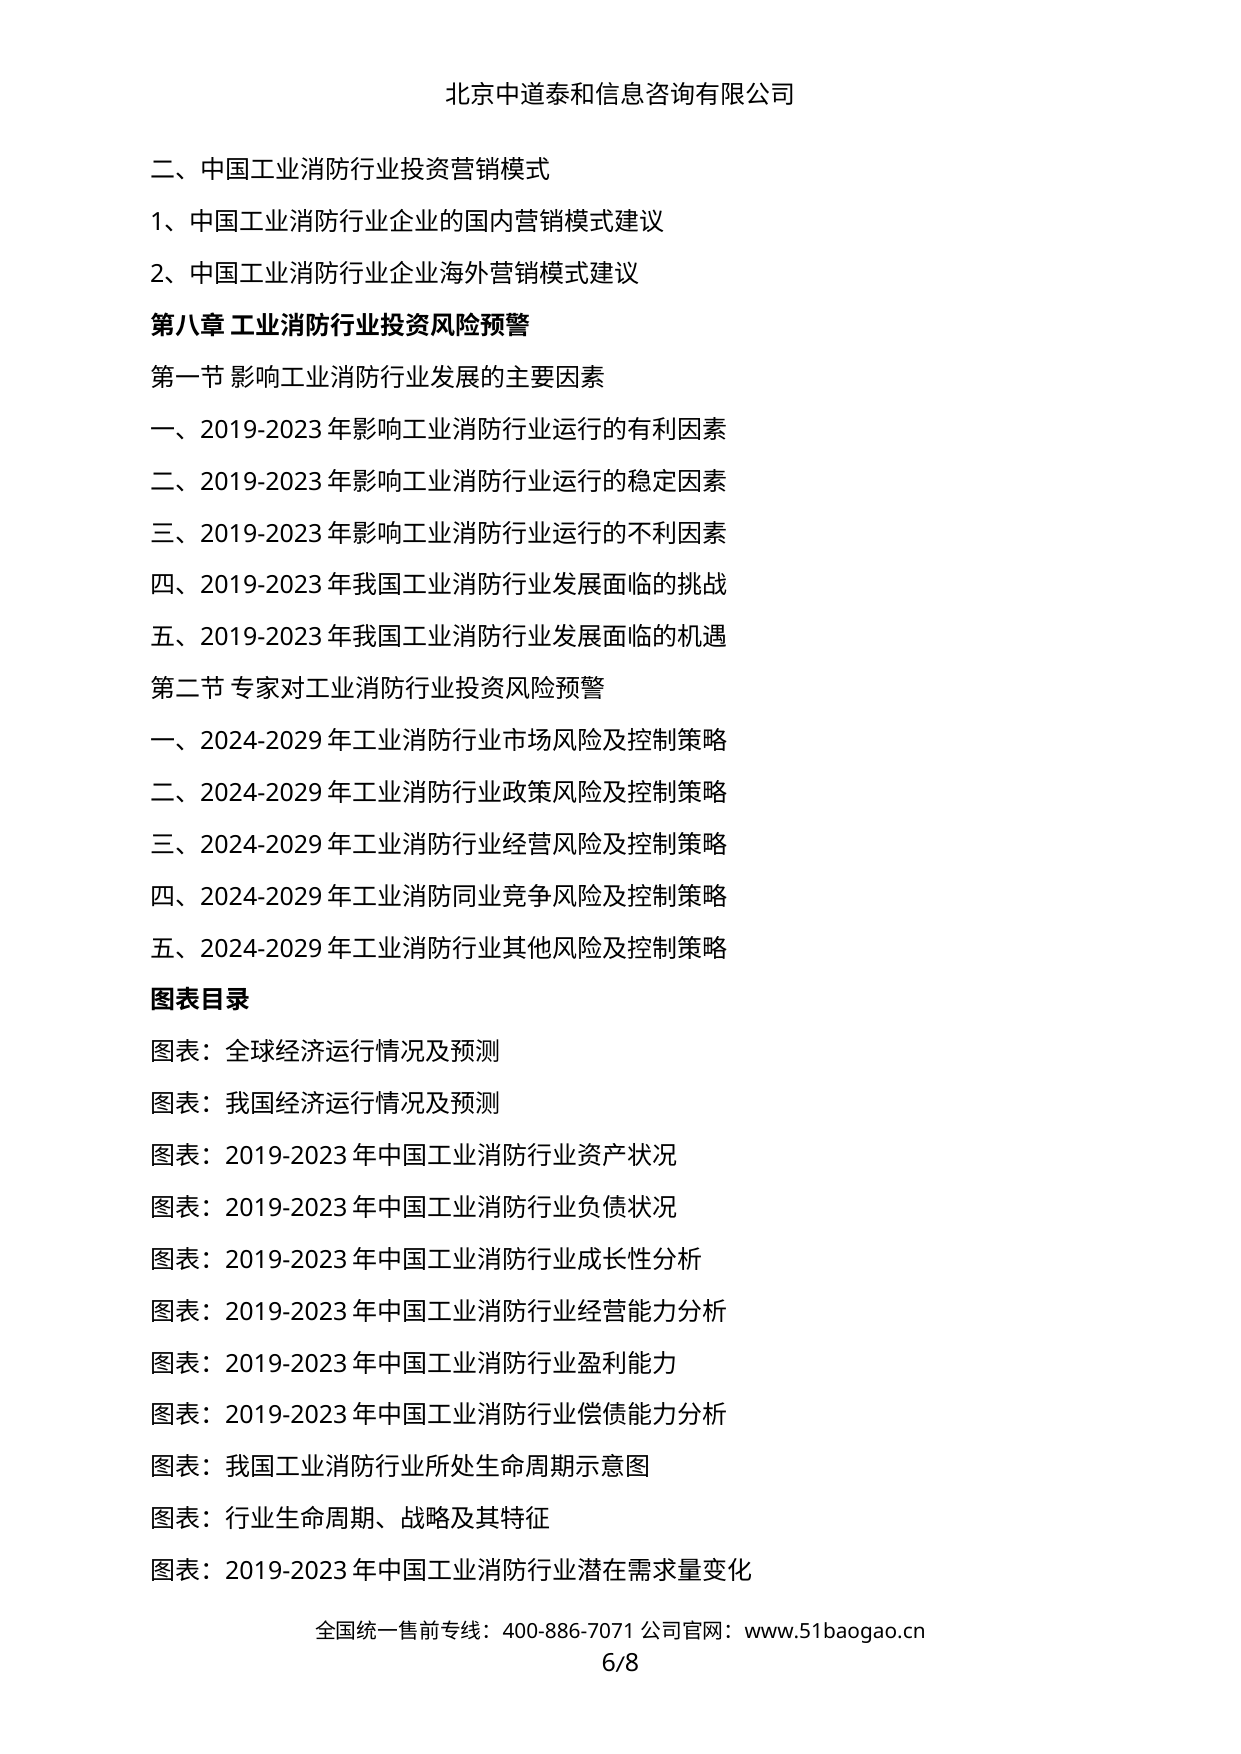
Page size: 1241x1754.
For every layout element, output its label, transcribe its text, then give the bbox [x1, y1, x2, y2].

text 三、2024-2029年工业消防行业经营风险及控制策略 [150, 824, 1090, 861]
text 图表：2019-2023年中国工业消防行业资产状况 [150, 1136, 1090, 1172]
text 图表：2019-2023年中国工业消防行业盈利能力 [150, 1343, 1090, 1379]
text 四、2019-2023年我国工业消防行业发展面临的挑战 [150, 565, 1090, 601]
text 第八章 工业消防行业投资风险预警 [150, 306, 1090, 342]
text 三、2019-2023年影响工业消防行业运行的不利因素 [150, 513, 1090, 549]
text 图表：2019-2023年中国工业消防行业负债状况 [150, 1187, 1090, 1224]
text 图表：2019-2023年中国工业消防行业潜在需求量变化 [150, 1551, 1090, 1587]
text 四、2024-2029年工业消防同业竞争风险及控制策略 [150, 876, 1090, 912]
text 图表：我国经济运行情况及预测 [150, 1084, 1090, 1120]
text 五、2019-2023年我国工业消防行业发展面临的机遇 [150, 617, 1090, 653]
text 第二节 专家对工业消防行业投资风险预警 [150, 669, 1090, 705]
text 图表：全球经济运行情况及预测 [150, 1032, 1090, 1068]
text 图表：2019-2023年中国工业消防行业经营能力分析 [150, 1291, 1090, 1327]
text 二、中国工业消防行业投资营销模式 [150, 150, 1090, 186]
text 图表：行业生命周期、战略及其特征 [150, 1499, 1090, 1535]
text 五、2024-2029年工业消防行业其他风险及控制策略 [150, 928, 1090, 964]
text 图表目录 [150, 980, 1090, 1016]
text 一、2019-2023年影响工业消防行业运行的有利因素 [150, 409, 1090, 446]
text 二、2024-2029年工业消防行业政策风险及控制策略 [150, 772, 1090, 809]
text 第一节 影响工业消防行业发展的主要因素 [150, 357, 1090, 394]
text 图表：2019-2023年中国工业消防行业成长性分析 [150, 1239, 1090, 1276]
text 二、2019-2023年影响工业消防行业运行的稳定因素 [150, 461, 1090, 497]
text 2、中国工业消防行业企业海外营销模式建议 [150, 254, 1090, 290]
text 图表：我国工业消防行业所处生命周期示意图 [150, 1447, 1090, 1483]
text 图表：2019-2023年中国工业消防行业偿债能力分析 [150, 1395, 1090, 1431]
text 一、2024-2029年工业消防行业市场风险及控制策略 [150, 721, 1090, 757]
text 1、中国工业消防行业企业的国内营销模式建议 [150, 202, 1090, 238]
